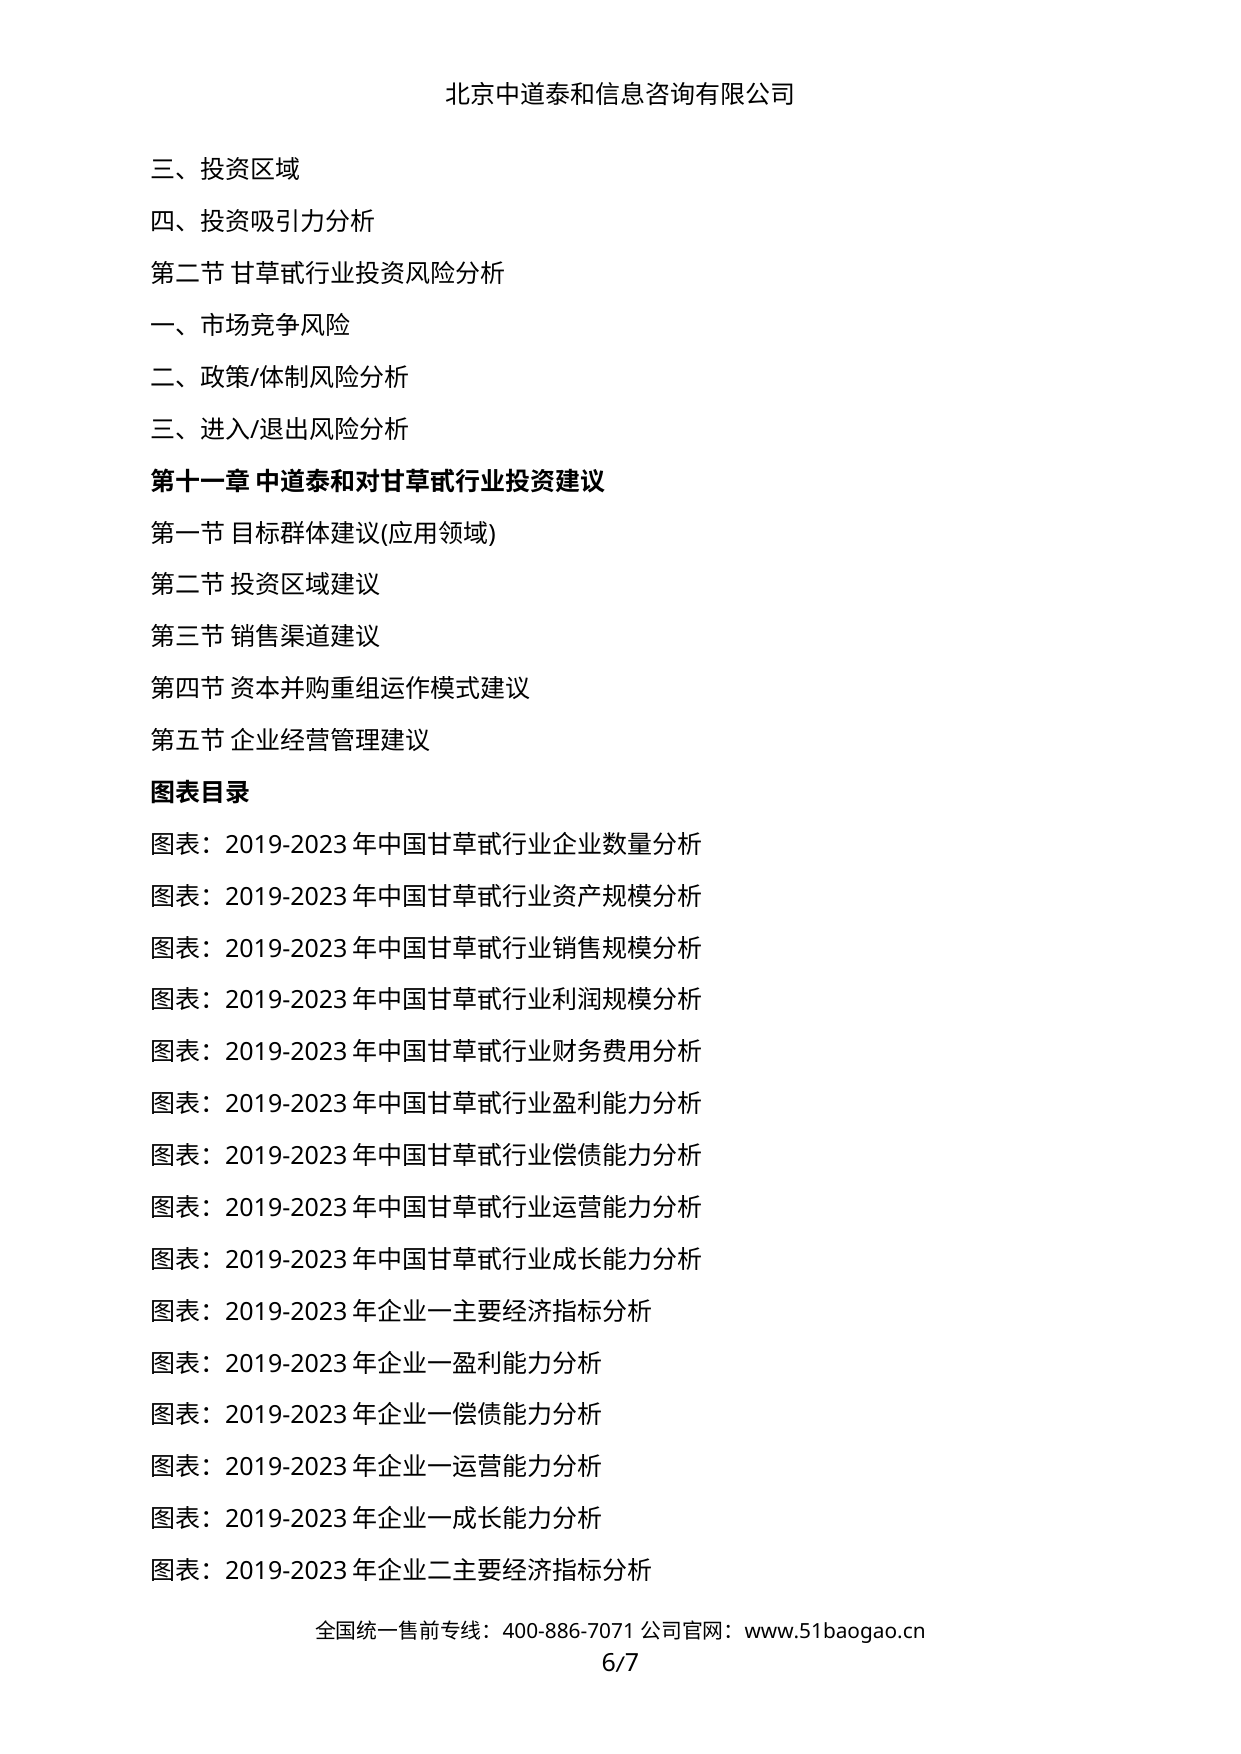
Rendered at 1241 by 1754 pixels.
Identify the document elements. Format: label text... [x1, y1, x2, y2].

text 三、进入/退出风险分析 [150, 409, 1090, 446]
text 一、市场竞争风险 [150, 306, 1090, 342]
text 图表：2019-2023年企业二主要经济指标分析 [150, 1551, 1090, 1587]
text 图表：2019-2023年企业一盈利能力分析 [150, 1343, 1090, 1379]
text 图表目录 [150, 772, 1090, 809]
text 第二节 甘草甙行业投资风险分析 [150, 254, 1090, 290]
text 图表：2019-2023年中国甘草甙行业企业数量分析 [150, 824, 1090, 861]
text 第三节 销售渠道建议 [150, 617, 1090, 653]
text 第一节 目标群体建议(应用领域) [150, 513, 1090, 549]
text 二、政策/体制风险分析 [150, 357, 1090, 394]
text 第十一章 中道泰和对甘草甙行业投资建议 [150, 461, 1090, 497]
text 四、投资吸引力分析 [150, 202, 1090, 238]
text 图表：2019-2023年中国甘草甙行业成长能力分析 [150, 1239, 1090, 1276]
text 图表：2019-2023年企业一运营能力分析 [150, 1447, 1090, 1483]
text 图表：2019-2023年中国甘草甙行业运营能力分析 [150, 1187, 1090, 1224]
text 三、投资区域 [150, 150, 1090, 186]
text 图表：2019-2023年企业一成长能力分析 [150, 1499, 1090, 1535]
text 图表：2019-2023年企业一主要经济指标分析 [150, 1291, 1090, 1327]
text 图表：2019-2023年中国甘草甙行业偿债能力分析 [150, 1136, 1090, 1172]
text 第二节 投资区域建议 [150, 565, 1090, 601]
text 图表：2019-2023年中国甘草甙行业盈利能力分析 [150, 1084, 1090, 1120]
text 图表：2019-2023年中国甘草甙行业销售规模分析 [150, 928, 1090, 964]
text 第四节 资本并购重组运作模式建议 [150, 669, 1090, 705]
text 第五节 企业经营管理建议 [150, 721, 1090, 757]
text 图表：2019-2023年中国甘草甙行业利润规模分析 [150, 980, 1090, 1016]
text 图表：2019-2023年企业一偿债能力分析 [150, 1395, 1090, 1431]
text 图表：2019-2023年中国甘草甙行业财务费用分析 [150, 1032, 1090, 1068]
text 图表：2019-2023年中国甘草甙行业资产规模分析 [150, 876, 1090, 912]
